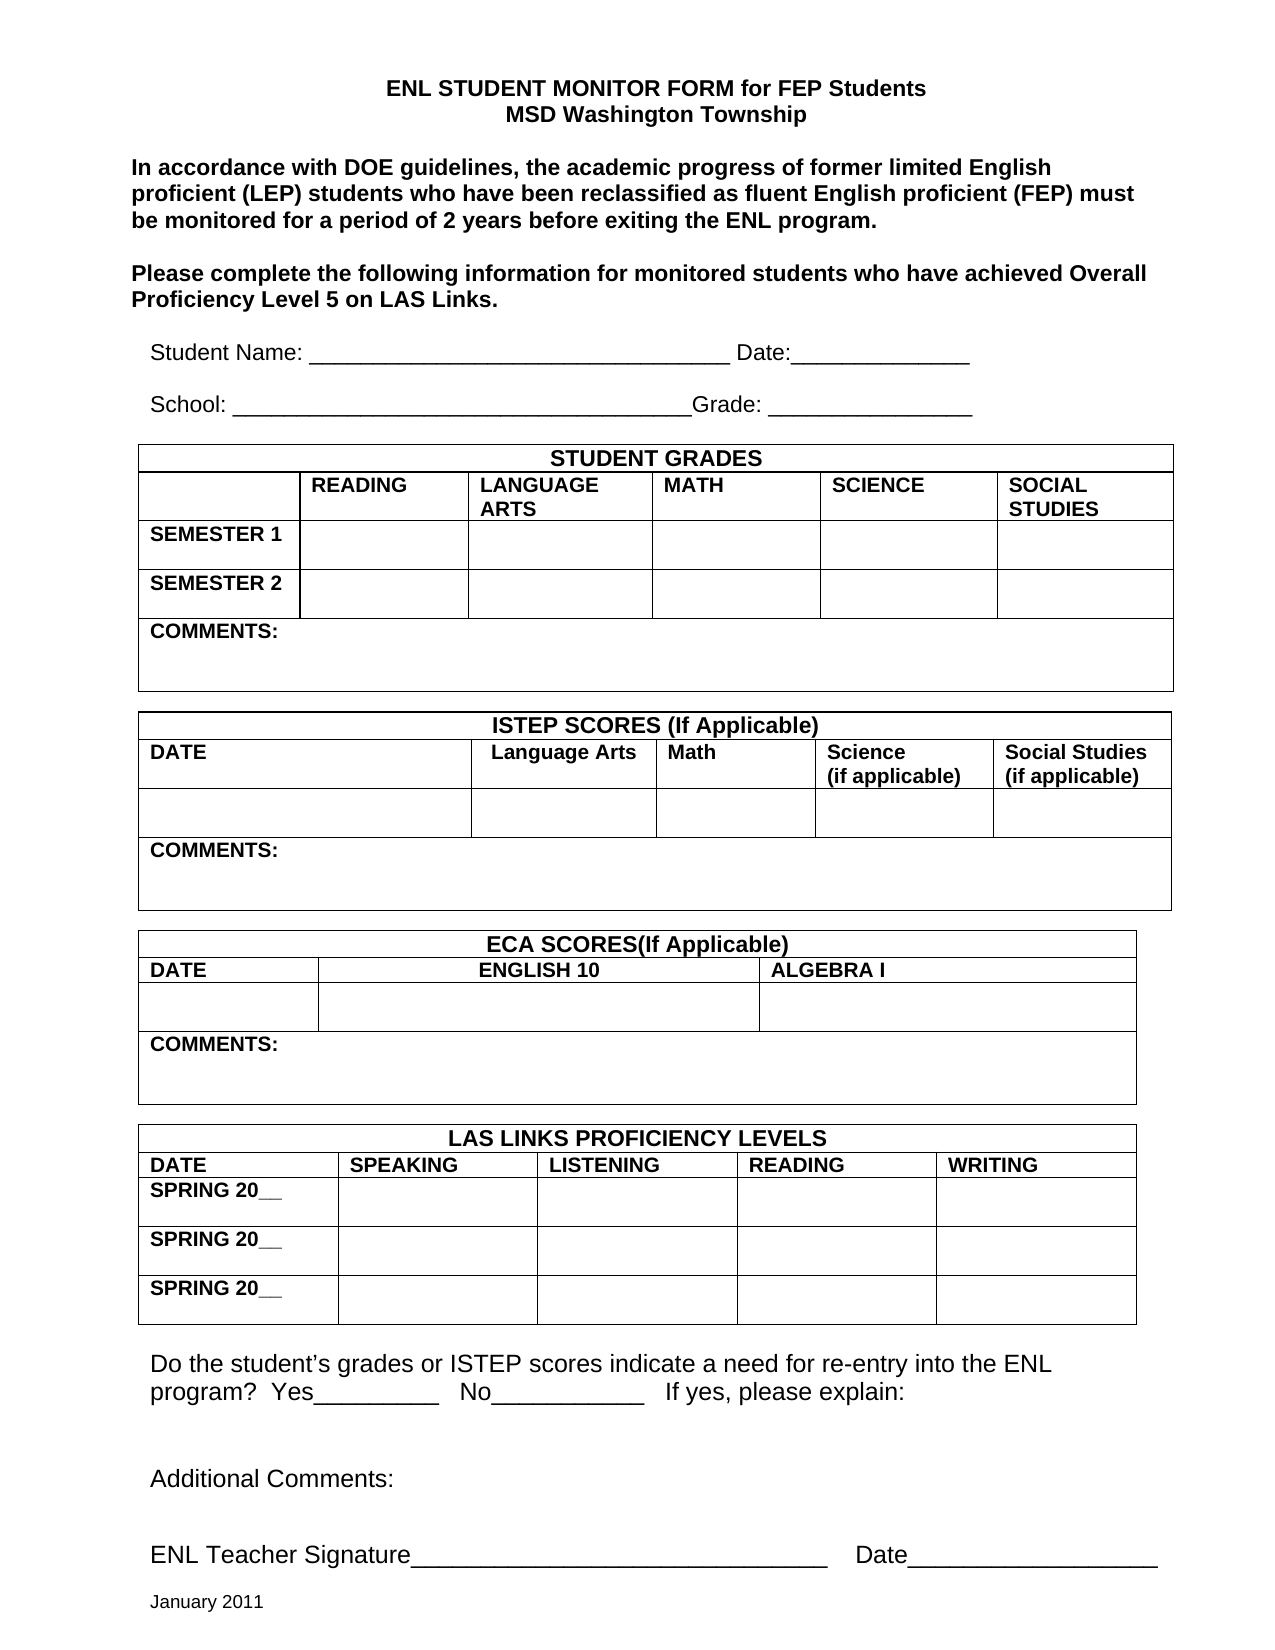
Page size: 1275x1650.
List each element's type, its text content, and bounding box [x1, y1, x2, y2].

table_cell LISTENING [538, 1153, 737, 1177]
table_cell [139, 983, 318, 1031]
table_cell SPRING 20__ [139, 1178, 338, 1226]
table_cell ENGLISH 10 [319, 958, 759, 982]
table_cell COMMENTS: [139, 619, 1173, 691]
table_cell DATE [139, 1153, 338, 1177]
table_cell [738, 1227, 936, 1274]
table_cell [998, 521, 1173, 569]
table_header ISTEP SCORES (If Applicable) [139, 713, 1171, 739]
table_cell [994, 789, 1171, 837]
table_cell [538, 1178, 737, 1226]
table_cell Language Arts [472, 740, 656, 788]
table_cell LANGUAGE ARTS [469, 473, 652, 520]
table_cell DATE [139, 740, 471, 788]
table_cell SPEAKING [339, 1153, 537, 1177]
table_cell SCIENCE [821, 473, 997, 520]
table_cell [301, 521, 468, 569]
text Please complete the following information for monitored students who have achieved Overall Proficiency Level 5 on LAS Links. [131, 259, 1162, 312]
table_cell [139, 789, 471, 837]
table_cell [469, 521, 652, 569]
table_cell [657, 789, 815, 837]
table_cell [821, 521, 997, 569]
table_cell [738, 1178, 936, 1226]
table_cell [339, 1227, 537, 1274]
table_cell ALGEBRA I [760, 958, 1136, 982]
table_cell [760, 983, 1136, 1031]
table_cell [937, 1227, 1136, 1274]
table_cell [738, 1276, 936, 1323]
table_cell [339, 1178, 537, 1226]
table_cell READING [301, 473, 468, 520]
table_cell DATE [139, 958, 318, 982]
text In accordance with DOE guidelines, the academic progress of former limited English proficient (LEP) students who have been reclassified as fluent English proficient (FEP) must be monitored for a period of 2 years before exiting the ENL program. [131, 154, 1162, 233]
table_cell [469, 570, 652, 618]
table_cell [139, 473, 299, 520]
table_cell [538, 1227, 737, 1274]
table_cell Science (if applicable) [816, 740, 993, 788]
table_cell SEMESTER 2 [139, 570, 299, 618]
text Additional Comments: [150, 1463, 1162, 1492]
table_cell SEMESTER 1 [139, 521, 299, 569]
table_header STUDENT GRADES [139, 445, 1173, 471]
table_cell WRITING [937, 1153, 1136, 1177]
text ENL STUDENT MONITOR FORM for FEP Students [150, 75, 1162, 101]
table_cell [472, 789, 656, 837]
text January 2011 [150, 1591, 1162, 1612]
table_cell SPRING 20__ [139, 1227, 338, 1274]
table_cell MATH [653, 473, 820, 520]
text Do the student’s grades or ISTEP scores indicate a need for re-entry into the ENL program? Yes_________ No___________ If yes, please explain: [150, 1348, 1162, 1406]
table_cell [653, 570, 820, 618]
table_header ECA SCORES(If Applicable) [139, 931, 1136, 957]
table_cell [821, 570, 997, 618]
table_header LAS LINKS PROFICIENCY LEVELS [139, 1125, 1136, 1152]
table_cell [319, 983, 759, 1031]
text MSD Washington Township [150, 101, 1162, 128]
text Student Name: _________________________________ Date:______________ [150, 338, 1162, 365]
text ENL Teacher Signature______________________________ Date__________________ [150, 1540, 1162, 1569]
table_cell Social Studies (if applicable) [994, 740, 1171, 788]
table_cell [301, 570, 468, 618]
table_cell [816, 789, 993, 837]
table_cell SOCIAL STUDIES [998, 473, 1173, 520]
table_cell [653, 521, 820, 569]
text School: ____________________________________Grade: ________________ [150, 391, 1162, 418]
table_cell [937, 1276, 1136, 1323]
table_cell [339, 1276, 537, 1323]
table_cell [538, 1276, 737, 1323]
table_cell COMMENTS: [139, 1032, 1136, 1104]
table_cell [998, 570, 1173, 618]
table_cell SPRING 20__ [139, 1276, 338, 1323]
table_cell [937, 1178, 1136, 1226]
table_cell Math [657, 740, 815, 788]
table_cell READING [738, 1153, 936, 1177]
table_cell COMMENTS: [139, 838, 1171, 909]
